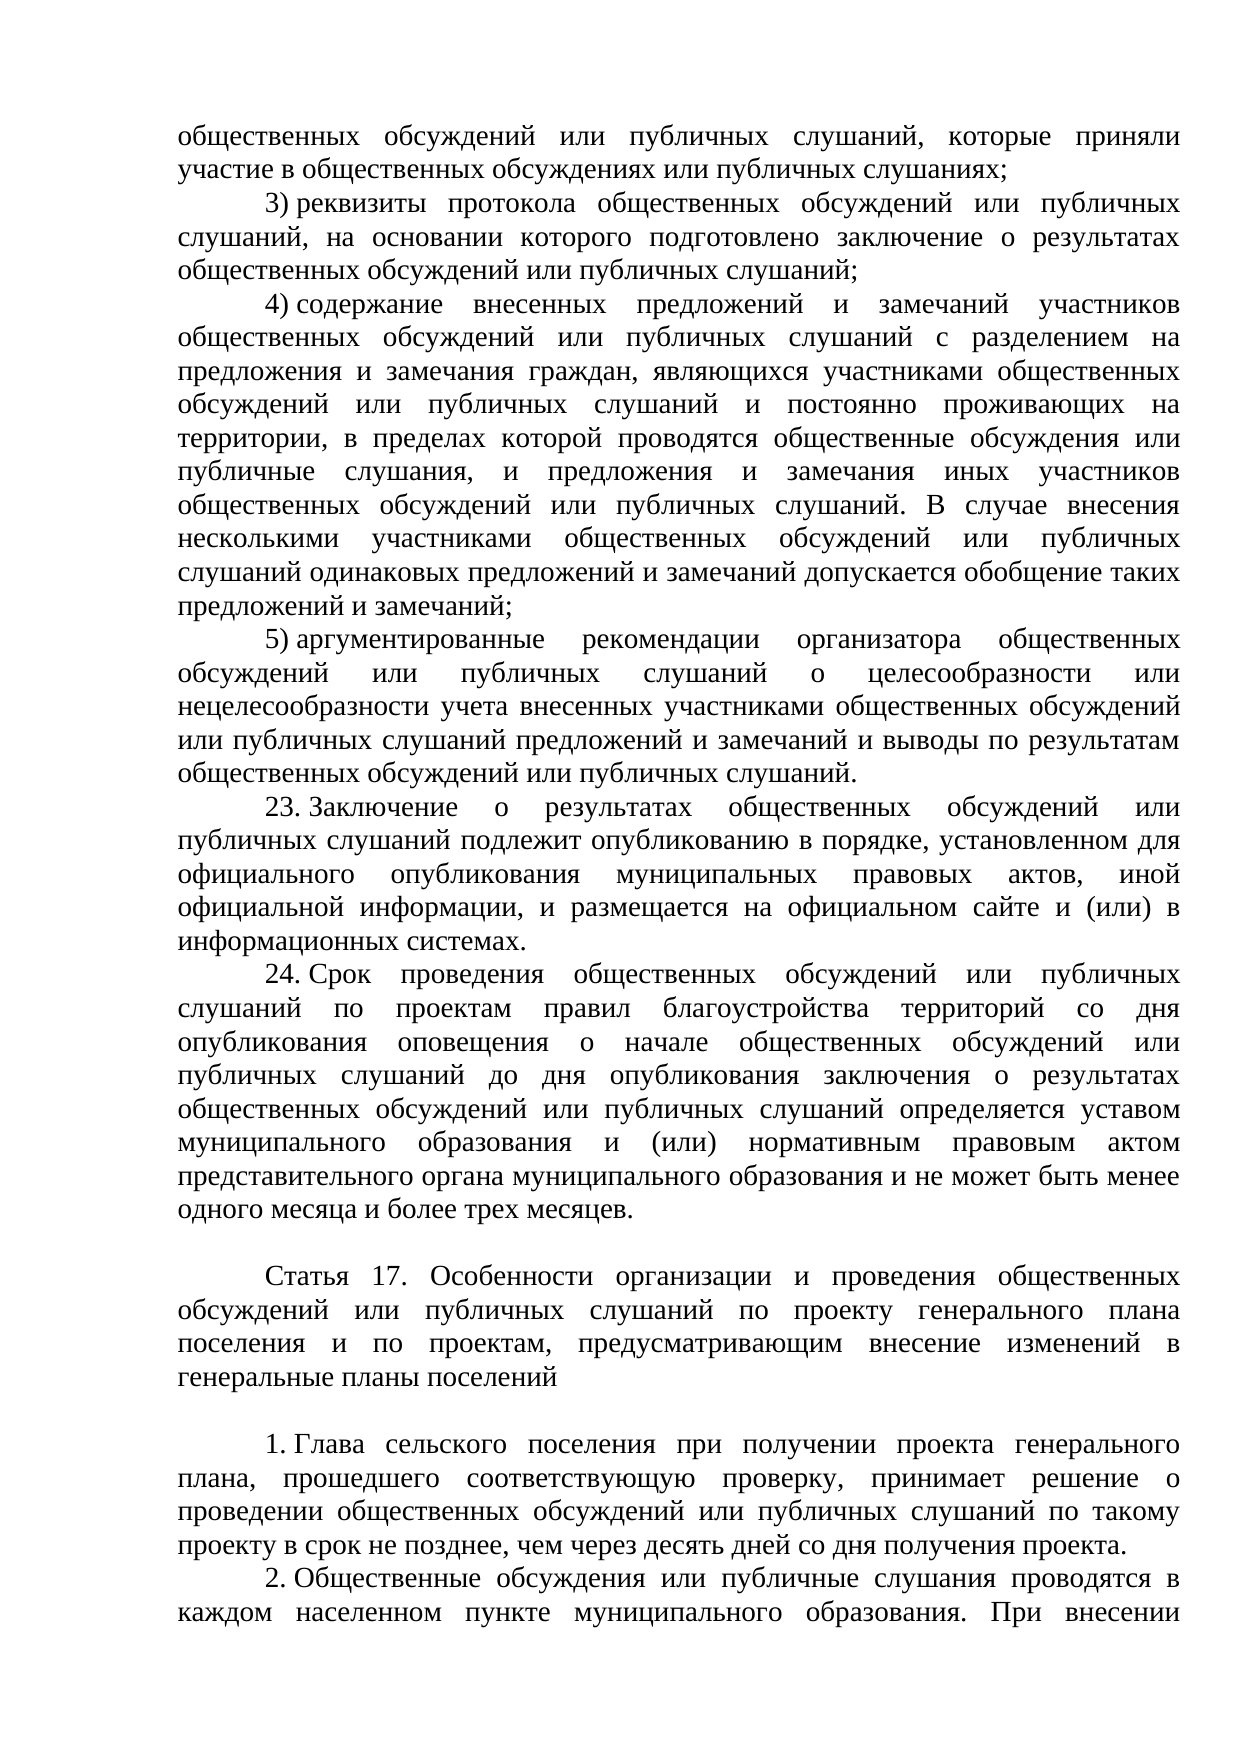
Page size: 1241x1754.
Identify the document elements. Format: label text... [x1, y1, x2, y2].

text Статья 17. Особенности организации и проведения общественных обсуждений или публичных слушаний по проекту генерального плана поселения и по проектам, предусматривающим внесение изменений в генеральные планы поселений [177, 1258, 1181, 1393]
text 4) содержание внесенных предложений и замечаний участников общественных обсуждений или публичных слушаний с разделением на предложения и замечания граждан, являющихся участниками общественных обсуждений или публичных слушаний и постоянно проживающих на территории, в пределах которой проводятся общественные обсуждения или публичные слушания, и предложения и замечания иных участников общественных обсуждений или публичных слушаний. В случае внесения несколькими участниками общественных обсуждений или публичных слушаний одинаковых предложений и замечаний допускается обобщение таких предложений и замечаний; [177, 286, 1181, 621]
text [177, 118, 1181, 185]
text 5) аргументированные рекомендации организатора общественных обсуждений или публичных слушаний о целесообразности или нецелесообразности учета внесенных участниками общественных обсуждений или публичных слушаний предложений и замечаний и выводы по результатам общественных обсуждений или публичных слушаний. [177, 621, 1181, 789]
text 24. Срок проведения общественных обсуждений или публичных слушаний по проектам правил благоустройства территорий со дня опубликования оповещения о начале общественных обсуждений или публичных слушаний до дня опубликования заключения о результатах общественных обсуждений или публичных слушаний определяется уставом муниципального образования и (или) нормативным правовым актом представительного органа муниципального образования и не может быть менее одного месяца и более трех месяцев. [177, 957, 1181, 1225]
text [177, 1560, 1181, 1627]
text 23. Заключение о результатах общественных обсуждений или публичных слушаний подлежит опубликованию в порядке, установленном для официального опубликования муниципальных правовых актов, иной официальной информации, и размещается на официальном сайте и (или) в информационных системах. [177, 789, 1181, 957]
text 3) реквизиты протокола общественных обсуждений или публичных слушаний, на основании которого подготовлено заключение о результатах общественных обсуждений или публичных слушаний; [177, 185, 1181, 286]
text 1. Глава сельского поселения при получении проекта генерального плана, прошедшего соответствующую проверку, принимает решение о проведении общественных обсуждений или публичных слушаний по такому проекту в срок не позднее, чем через десять дней со дня получения проекта. [177, 1426, 1181, 1560]
